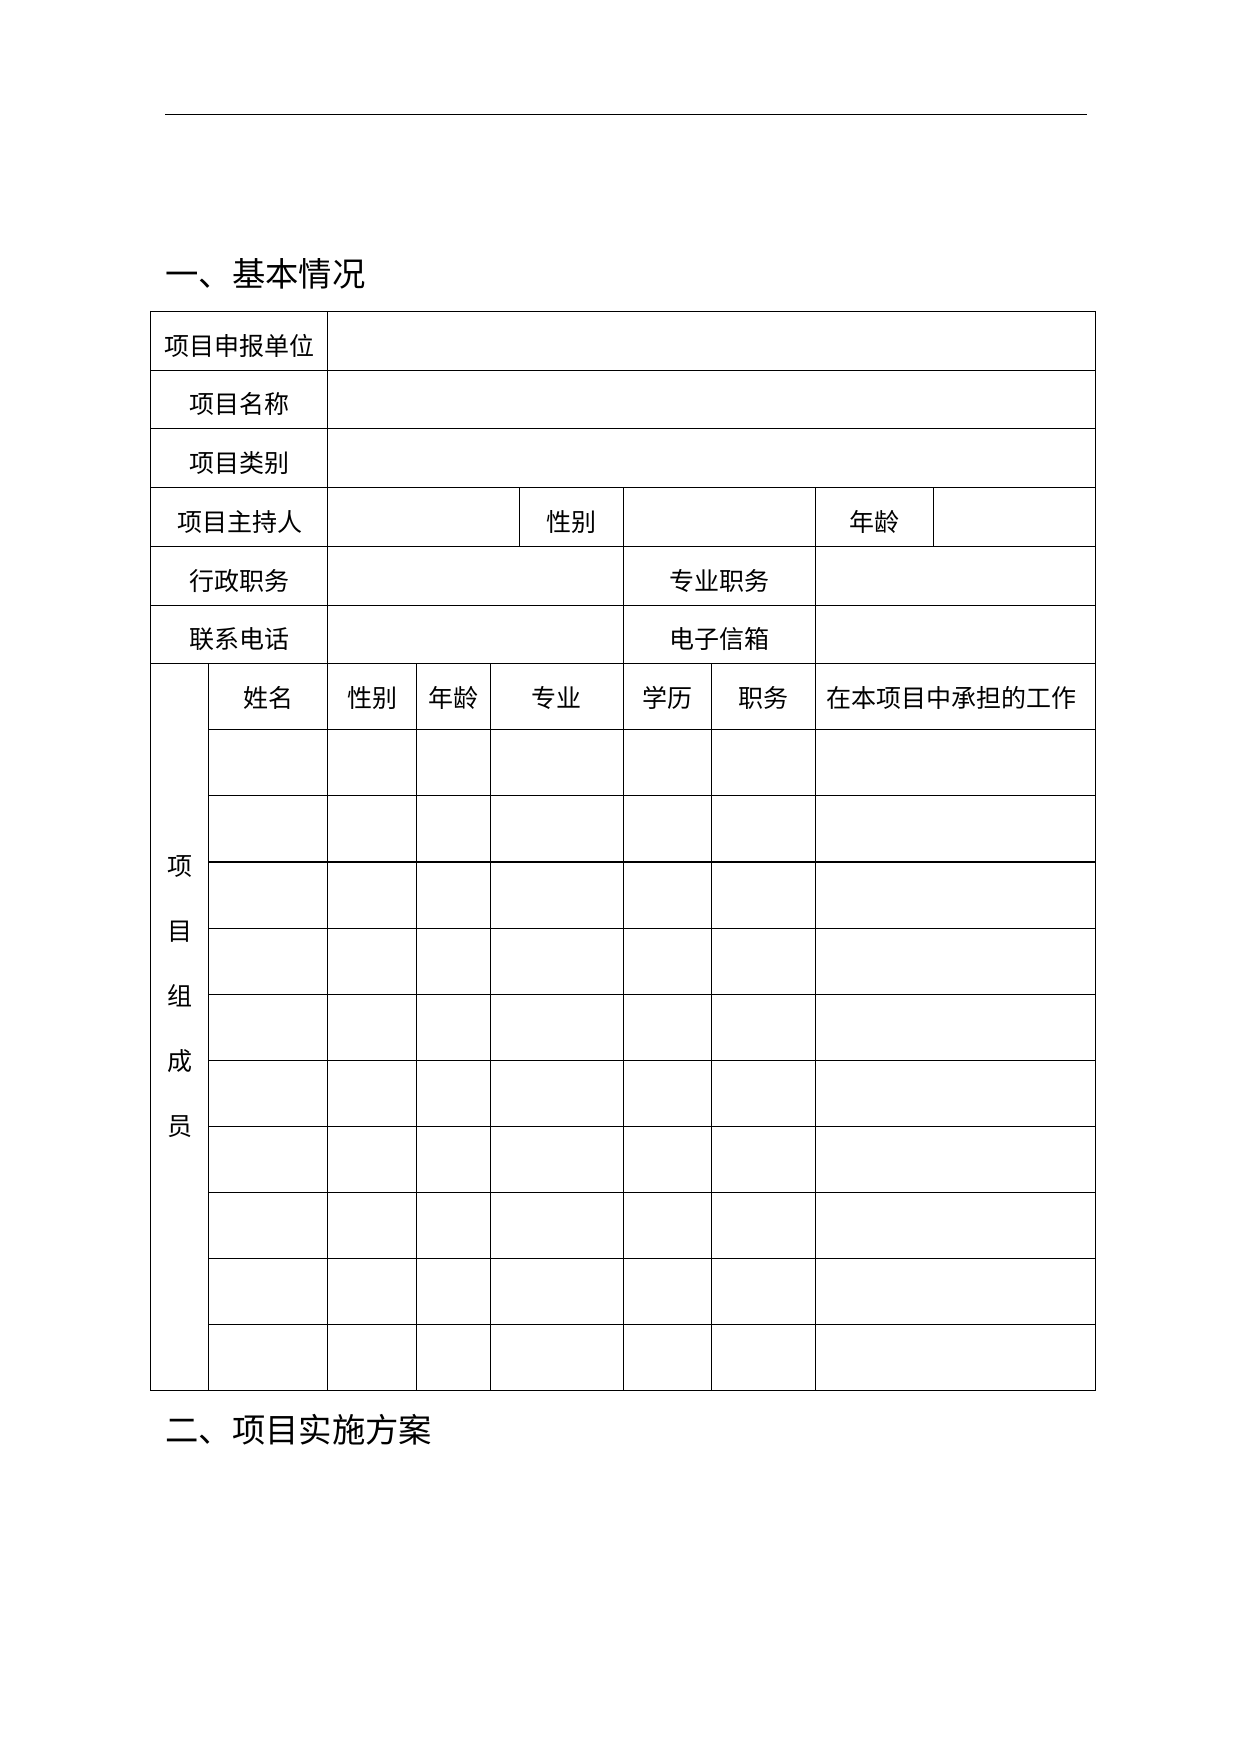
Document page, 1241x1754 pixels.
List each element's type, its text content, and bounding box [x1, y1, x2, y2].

table_cell [328, 1325, 416, 1390]
table_cell [209, 863, 327, 927]
table_cell [491, 929, 623, 993]
table_cell [816, 929, 1095, 993]
table_cell [624, 863, 711, 927]
table_cell [491, 995, 623, 1059]
table_cell [209, 1193, 327, 1258]
table_cell [328, 995, 416, 1059]
table_cell [712, 1193, 815, 1258]
table_cell [491, 1127, 623, 1192]
table_cell [712, 863, 815, 927]
table_cell [712, 796, 815, 861]
table_cell [816, 1127, 1095, 1192]
table_cell [328, 1259, 416, 1324]
table_cell 性别 [328, 664, 416, 729]
table_cell [328, 606, 623, 663]
table_cell 性别 [520, 488, 623, 546]
table_cell 年龄 [417, 664, 490, 729]
table_cell 电子信箱 [624, 606, 815, 663]
table_cell [624, 488, 815, 546]
table_cell [417, 730, 490, 795]
table_cell [328, 796, 416, 861]
table_cell [417, 929, 490, 993]
table_cell [417, 995, 490, 1059]
table_cell [624, 1127, 711, 1192]
table_cell [816, 1325, 1095, 1390]
table_cell [816, 606, 1095, 663]
table_cell [417, 1325, 490, 1390]
text 一、基本情况 [165, 239, 1087, 304]
table_cell [816, 995, 1095, 1059]
table_cell [209, 730, 327, 795]
table_cell [624, 796, 711, 861]
table_cell [624, 1061, 711, 1126]
table_cell [417, 796, 490, 861]
table_cell [209, 929, 327, 993]
table_cell [417, 1127, 490, 1192]
table_cell [624, 1325, 711, 1390]
table_cell 在本项目中承担的工作 [816, 664, 1095, 729]
table_cell [209, 995, 327, 1059]
table_cell 职务 [712, 664, 815, 729]
table_cell 学历 [624, 664, 711, 729]
table_cell [491, 1259, 623, 1324]
table_cell [491, 1061, 623, 1126]
table_cell [712, 730, 815, 795]
table_cell [417, 1259, 490, 1324]
table_cell [209, 1127, 327, 1192]
table_cell [209, 1259, 327, 1324]
table_cell [417, 1193, 490, 1258]
table_cell 专业职务 [624, 547, 815, 604]
table_cell 项目名称 [151, 371, 327, 428]
table_cell [209, 796, 327, 861]
table_cell 年龄 [816, 488, 933, 546]
table_cell [328, 863, 416, 927]
table_cell 专业 [491, 664, 623, 729]
table_cell [328, 488, 519, 546]
table_cell [491, 1193, 623, 1258]
table_cell [328, 730, 416, 795]
table_cell [816, 863, 1095, 927]
table_header [328, 312, 1095, 369]
table_cell [624, 1193, 711, 1258]
table_cell [712, 1259, 815, 1324]
table_cell [712, 1325, 815, 1390]
table_cell [328, 429, 1095, 487]
table_cell [491, 730, 623, 795]
table_cell [624, 730, 711, 795]
table_cell [328, 929, 416, 993]
table_cell [491, 863, 623, 927]
table_cell 姓名 [209, 664, 327, 729]
table_cell [816, 1193, 1095, 1258]
table_cell [417, 863, 490, 927]
table_cell [328, 1061, 416, 1126]
table_cell 项 目 组 成 员 [151, 664, 208, 1390]
table_cell [328, 371, 1095, 428]
table_cell [491, 796, 623, 861]
table_header 项目申报单位 [151, 312, 327, 369]
table_cell [328, 547, 623, 604]
table_cell [712, 1061, 815, 1126]
table_cell [209, 1061, 327, 1126]
table_cell [624, 1259, 711, 1324]
table_cell [712, 1127, 815, 1192]
text 二、项目实施方案 [165, 1396, 1087, 1461]
table_cell [816, 796, 1095, 861]
table_cell [816, 1061, 1095, 1126]
table_cell [417, 1061, 490, 1126]
table_cell [816, 547, 1095, 604]
table_cell [712, 995, 815, 1059]
table_cell [209, 1325, 327, 1390]
table_cell [712, 929, 815, 993]
table_cell 项目类别 [151, 429, 327, 487]
table_cell 行政职务 [151, 547, 327, 604]
table_cell [491, 1325, 623, 1390]
table_cell [624, 995, 711, 1059]
table_cell [816, 730, 1095, 795]
table_cell [816, 1259, 1095, 1324]
table_cell [328, 1127, 416, 1192]
table_cell 联系电话 [151, 606, 327, 663]
table_cell 项目主持人 [151, 488, 327, 546]
table_cell [328, 1193, 416, 1258]
table_cell [934, 488, 1095, 546]
table_cell [624, 929, 711, 993]
